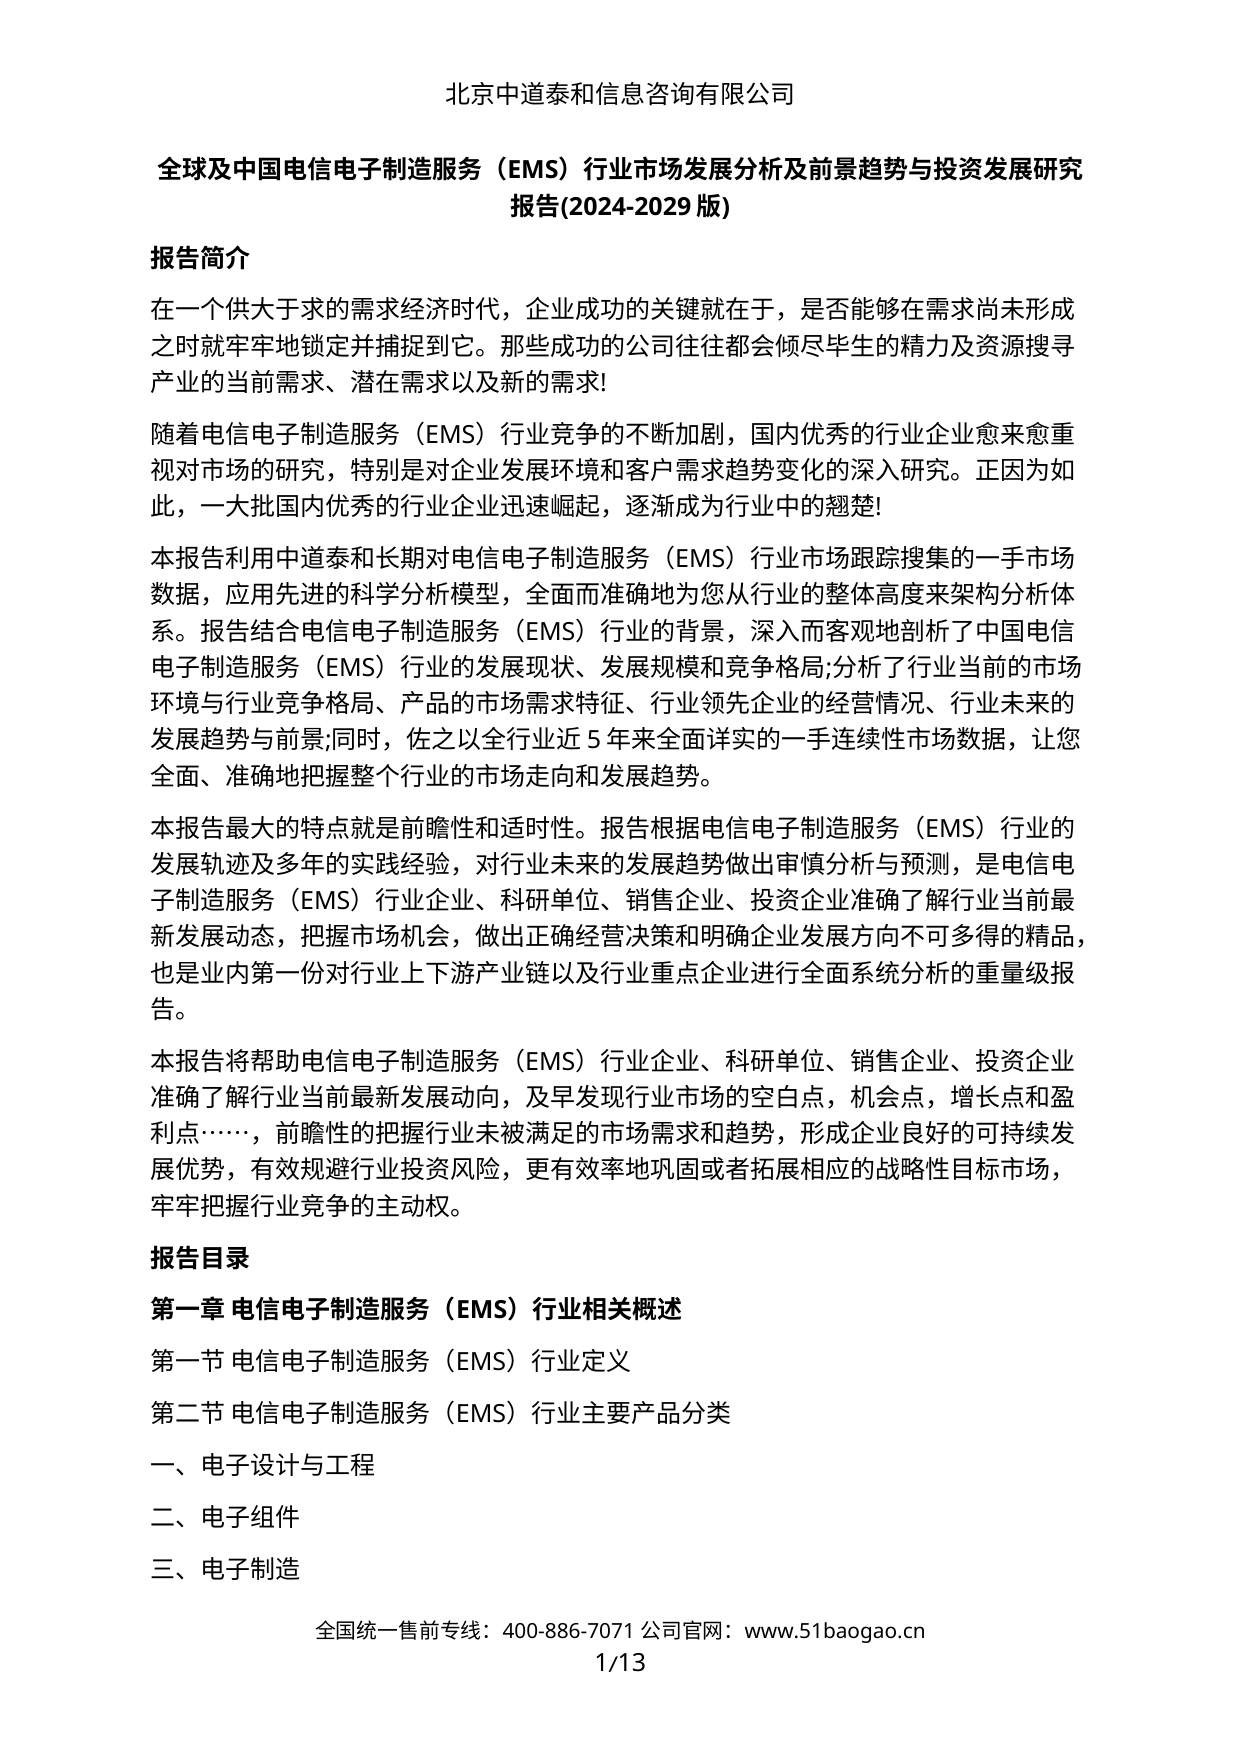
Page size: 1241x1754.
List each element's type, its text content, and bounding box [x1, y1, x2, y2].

text 本报告利用中道泰和长期对电信电子制造服务（EMS）行业市场跟踪搜集的一手市场数据，应用先进的科学分析模型，全面而准确地为您从行业的整体高度来架构分析体系。报告结合电信电子制造服务（EMS）行业的背景，深入而客观地剖析了中国电信电子制造服务（EMS）行业的发展现状、发展规模和竞争格局;分析了行业当前的市场环境与行业竞争格局、产品的市场需求特征、行业领先企业的经营情况、行业未来的发展趋势与前景;同时，佐之以全行业近5年来全面详实的一手连续性市场数据，让您全面、准确地把握整个行业的市场走向和发展趋势。 [150, 539, 1090, 792]
text 本报告将帮助电信电子制造服务（EMS）行业企业、科研单位、销售企业、投资企业准确了解行业当前最新发展动向，及早发现行业市场的空白点，机会点，增长点和盈利点……，前瞻性的把握行业未被满足的市场需求和趋势，形成企业良好的可持续发展优势，有效规避行业投资风险，更有效率地巩固或者拓展相应的战略性目标市场，牢牢把握行业竞争的主动权。 [150, 1041, 1090, 1222]
text 全球及中国电信电子制造服务（EMS）行业市场发展分析及前景趋势与投资发展研究报告(2024-2029版) [150, 150, 1090, 222]
text 一、电子设计与工程 [150, 1446, 1090, 1482]
text 三、电子制造 [150, 1549, 1090, 1586]
text 报告简介 [150, 238, 1090, 274]
text 第二节 电信电子制造服务（EMS）行业主要产品分类 [150, 1394, 1090, 1430]
text 第一章 电信电子制造服务（EMS）行业相关概述 [150, 1290, 1090, 1326]
text 在一个供大于求的需求经济时代，企业成功的关键就在于，是否能够在需求尚未形成之时就牢牢地锁定并捕捉到它。那些成功的公司往往都会倾尽毕生的精力及资源搜寻产业的当前需求、潜在需求以及新的需求! [150, 290, 1090, 399]
text 二、电子组件 [150, 1497, 1090, 1534]
text 报告目录 [150, 1238, 1090, 1274]
text 第一节 电信电子制造服务（EMS）行业定义 [150, 1342, 1090, 1378]
text 本报告最大的特点就是前瞻性和适时性。报告根据电信电子制造服务（EMS）行业的发展轨迹及多年的实践经验，对行业未来的发展趋势做出审慎分析与预测，是电信电子制造服务（EMS）行业企业、科研单位、销售企业、投资企业准确了解行业当前最新发展动态，把握市场机会，做出正确经营决策和明确企业发展方向不可多得的精品，也是业内第一份对行业上下游产业链以及行业重点企业进行全面系统分析的重量级报告。 [150, 808, 1090, 1026]
text 随着电信电子制造服务（EMS）行业竞争的不断加剧，国内优秀的行业企业愈来愈重视对市场的研究，特别是对企业发展环境和客户需求趋势变化的深入研究。正因为如此，一大批国内优秀的行业企业迅速崛起，逐渐成为行业中的翘楚! [150, 414, 1090, 523]
